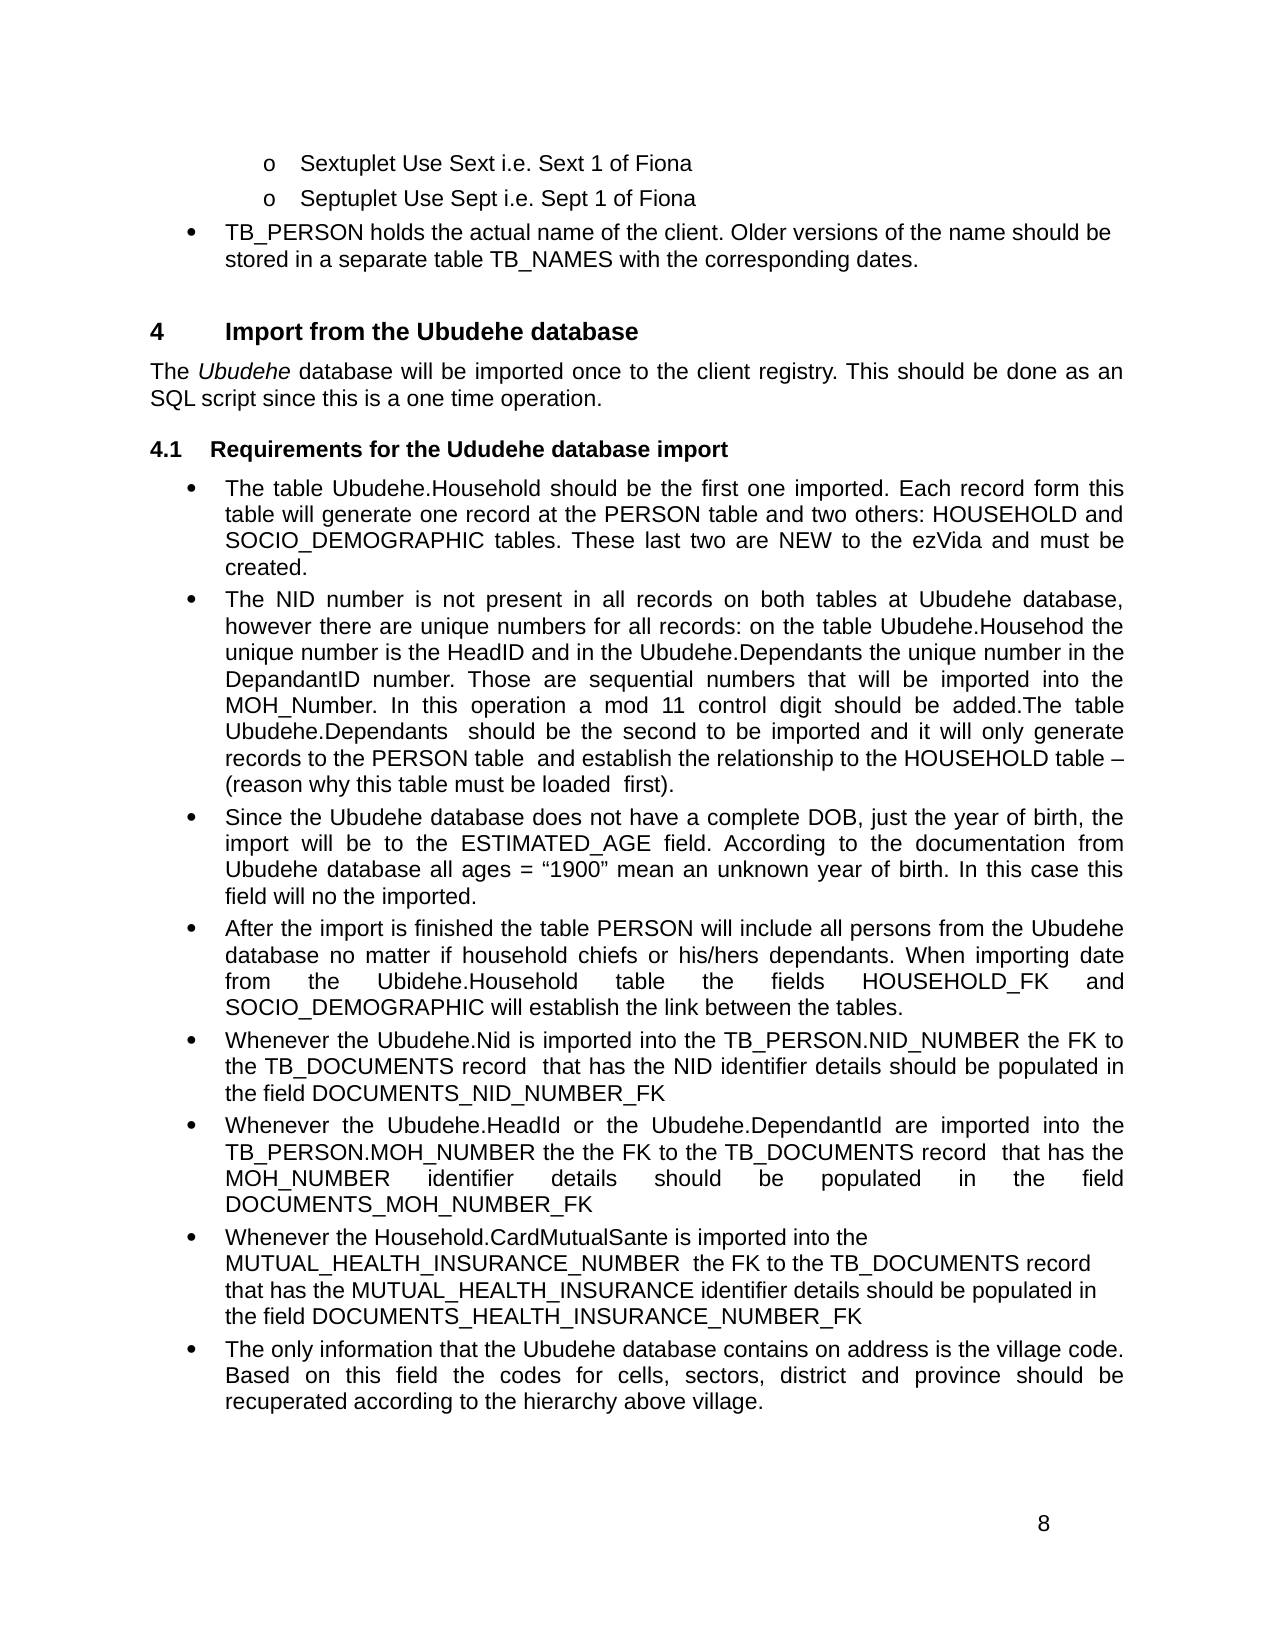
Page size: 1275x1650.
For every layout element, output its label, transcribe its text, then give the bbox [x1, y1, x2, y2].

list The only information that the Ubudehe database contains on address is the village code. Based on this field the codes for cells, sectors, district and province should be recuperated according to the hierarchy above village. [187, 1336, 1125, 1414]
subtitle Import from the Ubudehe database [150, 317, 1125, 346]
list Whenever the Ubudehe.HeadId or the Ubudehe.DependantId are imported into the TB_PERSON.MOH_NUMBER the the FK to the TB_DOCUMENTS record that has the MOH_NUMBER identifier details should be populated in the field DOCUMENTS_MOH_NUMBER_FK [187, 1112, 1125, 1218]
list Septuplet Use Sept i.e. Sept 1 of Fiona [262, 184, 1125, 213]
list Sextuplet Use Sext i.e. Sext 1 of Fiona [262, 150, 1125, 178]
list TB_PERSON holds the actual name of the client. Older versions of the name should be stored in a separate table TB_NAMES with the corresponding dates. [187, 219, 1125, 272]
list The table Ubudehe.Household should be the first one imported. Each record form this table will generate one record at the PERSON table and two others: HOUSEHOLD and SOCIO_DEMOGRAPHIC tables. These last two are NEW to the ezVida and must be created. [187, 475, 1125, 580]
list Whenever the Ubudehe.Nid is imported into the TB_PERSON.NID_NUMBER the FK to the TB_DOCUMENTS record that has the NID identifier details should be populated in the field DOCUMENTS_NID_NUMBER_FK [187, 1027, 1125, 1106]
subtitle Requirements for the Ududehe database import [150, 436, 1125, 462]
list After the import is finished the table PERSON will include all persons from the Ubudehe database no matter if household chiefs or his/hers dependants. When importing date from the Ubidehe.Household table the fields HOUSEHOLD_FK and SOCIO_DEMOGRAPHIC will establish the link between the tables. [187, 915, 1125, 1021]
list Whenever the Household.CardMutualSante is imported into the MUTUAL_HEALTH_INSURANCE_NUMBER the FK to the TB_DOCUMENTS record that has the MUTUAL_HEALTH_INSURANCE identifier details should be populated in the field DOCUMENTS_HEALTH_INSURANCE_NUMBER_FK [187, 1224, 1125, 1329]
text The Ubudehe database will be imported once to the client registry. This should be done as an SQL script since this is a one time operation. [150, 358, 1125, 411]
list Since the Ubudehe database does not have a complete DOB, just the year of birth, the import will be to the ESTIMATED_AGE field. According to the documentation from Ubudehe database all ages = “1900” mean an unknown year of birth. In this case this field will no the imported. [187, 803, 1125, 909]
list The NID number is not present in all records on both tables at Ubudehe database, however there are unique numbers for all records: on the table Ubudehe.Househod the unique number is the HeadID and in the Ubudehe.Dependants the unique number in the DepandantID number. Those are sequential numbers that will be imported into the MOH_Number. In this operation a mod 11 control digit should be added.The table Ubudehe.Dependants should be the second to be imported and it will only generate records to the PERSON table and establish the relationship to the HOUSEHOLD table – (reason why this table must be loaded first). [187, 586, 1125, 797]
